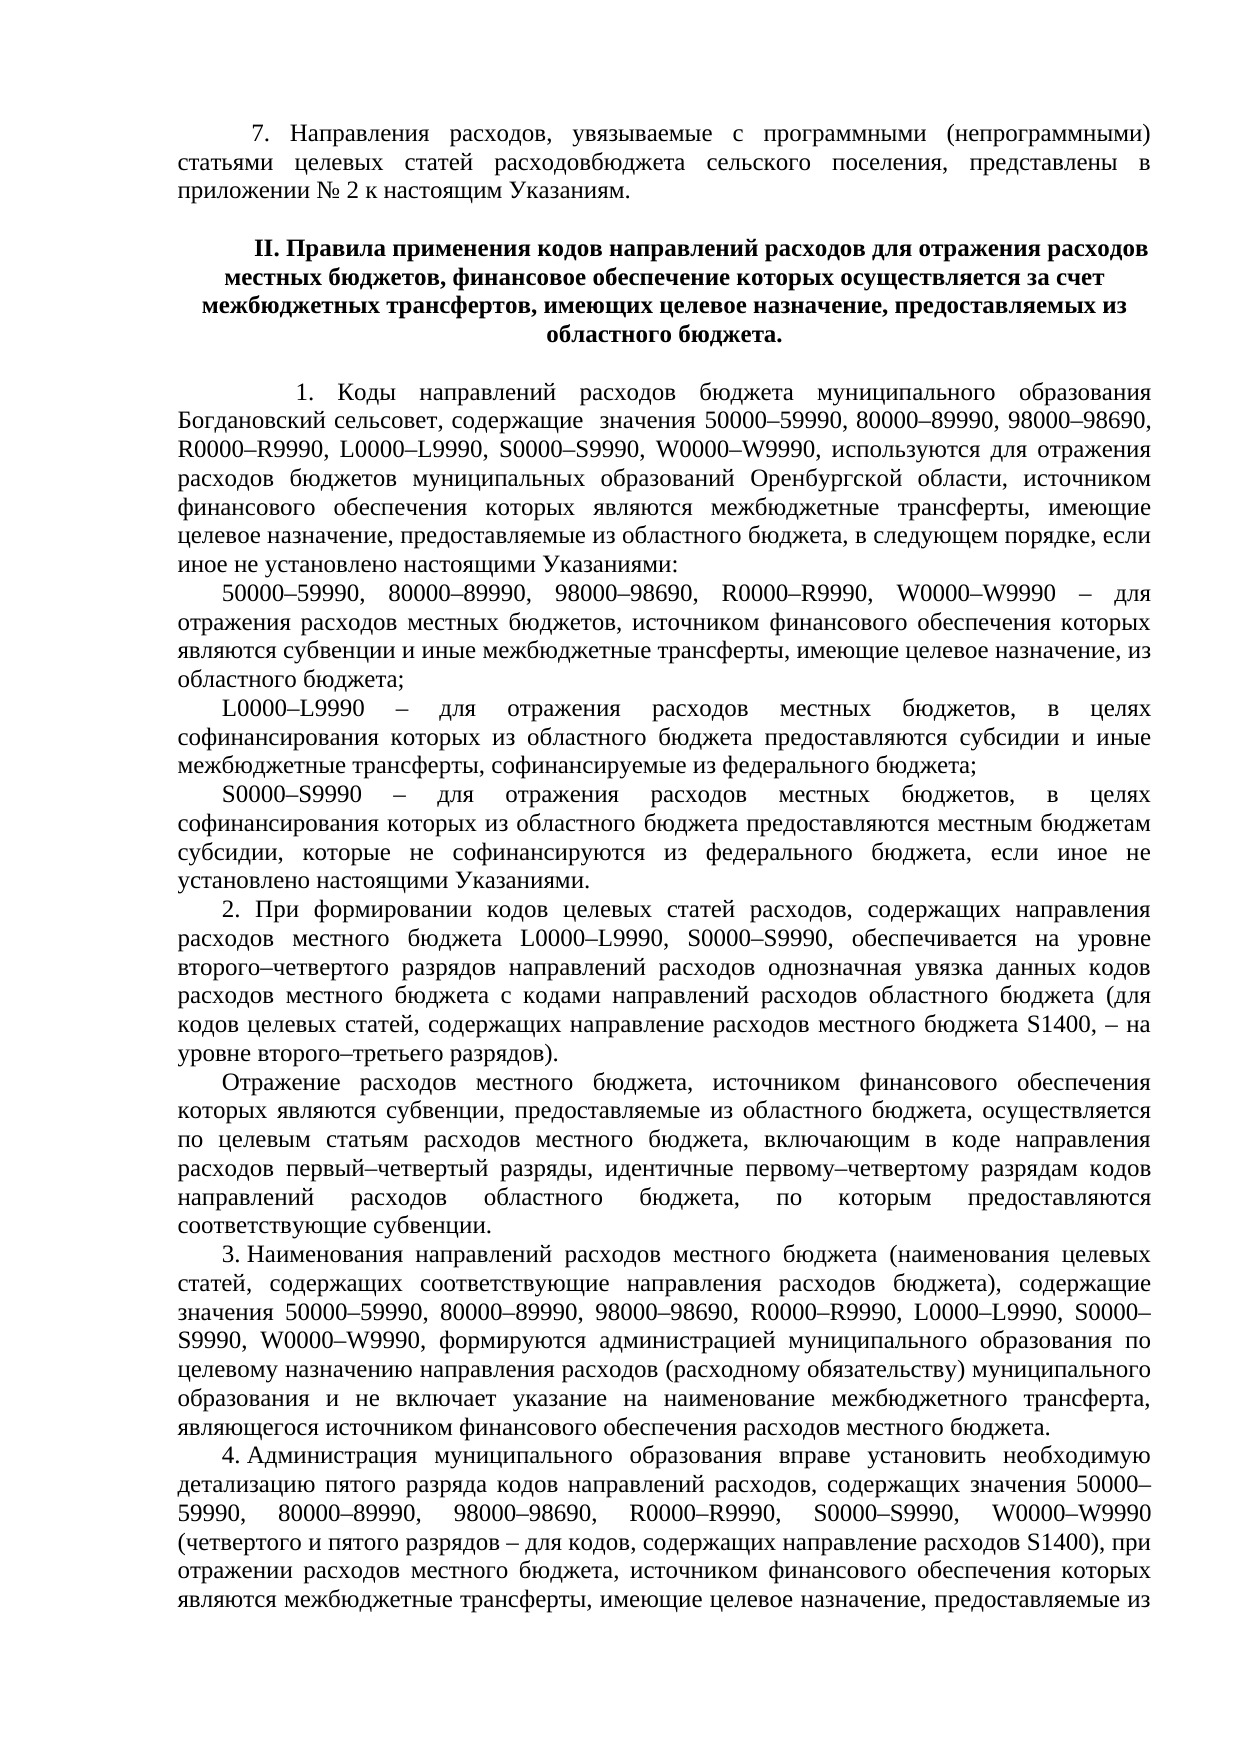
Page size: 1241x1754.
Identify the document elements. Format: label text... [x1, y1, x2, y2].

text 3. Наименования направлений расходов местного бюджета (наименования целевых статей, содержащих соответствующие направления расходов бюджета), содержащие значения 50000–59990, 80000–89990, 98000–98690, R0000–R9990, L0000–L9990, S0000–S9990, W0000–W9990, формируются администрацией муниципального образования по целевому назначению направления расходов (расходному обязательству) муниципального образования и не включает указание на наименование межбюджетного трансферта, являющегося источником финансового обеспечения расходов местного бюджета. [177, 1239, 1152, 1441]
text Отражение расходов местного бюджета, источником финансового обеспечения которых являются субвенции, предоставляемые из областного бюджета, осуществляется по целевым статьям расходов местного бюджета, включающим в коде направления расходов первый–четвертый разряды, идентичные первому–четвертому разрядам кодов направлений расходов областного бюджета, по которым предоставляются соответствующие субвенции. [177, 1067, 1152, 1239]
text 7. Направления расходов, увязываемые с программными (непрограммными) статьями целевых статей расходовбюджета сельского поселения, представлены в приложении № 2 к настоящим Указаниям. [177, 118, 1152, 204]
text 50000–59990, 80000–89990, 98000–98690, R0000–R9990, W0000–W9990 – для отражения расходов местных бюджетов, источником финансового обеспечения которых являются субвенции и иные межбюджетные трансферты, имеющие целевое назначение, из областного бюджета; [177, 578, 1152, 693]
text 1. Коды направлений расходов бюджета муниципального образования Богдановский сельсовет, содержащие значения 50000–59990, 80000–89990, 98000–98690, R0000–R9990, L0000–L9990, S0000–S9990, W0000–W9990, используются для отражения расходов бюджетов муниципальных образований Оренбургской области, источником финансового обеспечения которых являются межбюджетные трансферты, имеющие целевое назначение, предоставляемые из областного бюджета, в следующем порядке, если иное не установлено настоящими Указаниями: [177, 377, 1152, 578]
text L0000–L9990 – для отражения расходов местных бюджетов, в целях софинансирования которых из областного бюджета предоставляются субсидии и иные межбюджетные трансферты, софинансируемые из федерального бюджета; [177, 693, 1152, 779]
text S0000–S9990 – для отражения расходов местных бюджетов, в целях софинансирования которых из областного бюджета предоставляются местным бюджетам субсидии, которые не софинансируются из федерального бюджета, если иное не установлено настоящими Указаниями. [177, 779, 1152, 894]
text 2. При формировании кодов целевых статей расходов, содержащих направления расходов местного бюджета L0000–L9990, S0000–S9990, обеспечивается на уровне второго–четвертого разрядов направлений расходов однозначная увязка данных кодов расходов местного бюджета с кодами направлений расходов областного бюджета (для кодов целевых статей, содержащих направление расходов местного бюджета S1400, – на уровне второго–третьего разрядов). [177, 894, 1152, 1067]
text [177, 1441, 1152, 1613]
text II. Правила применения кодов направлений расходов для отражения расходов местных бюджетов, финансовое обеспечение которых осуществляется за счет межбюджетных трансфертов, имеющих целевое назначение, предоставляемых из областного бюджета. [177, 233, 1152, 348]
